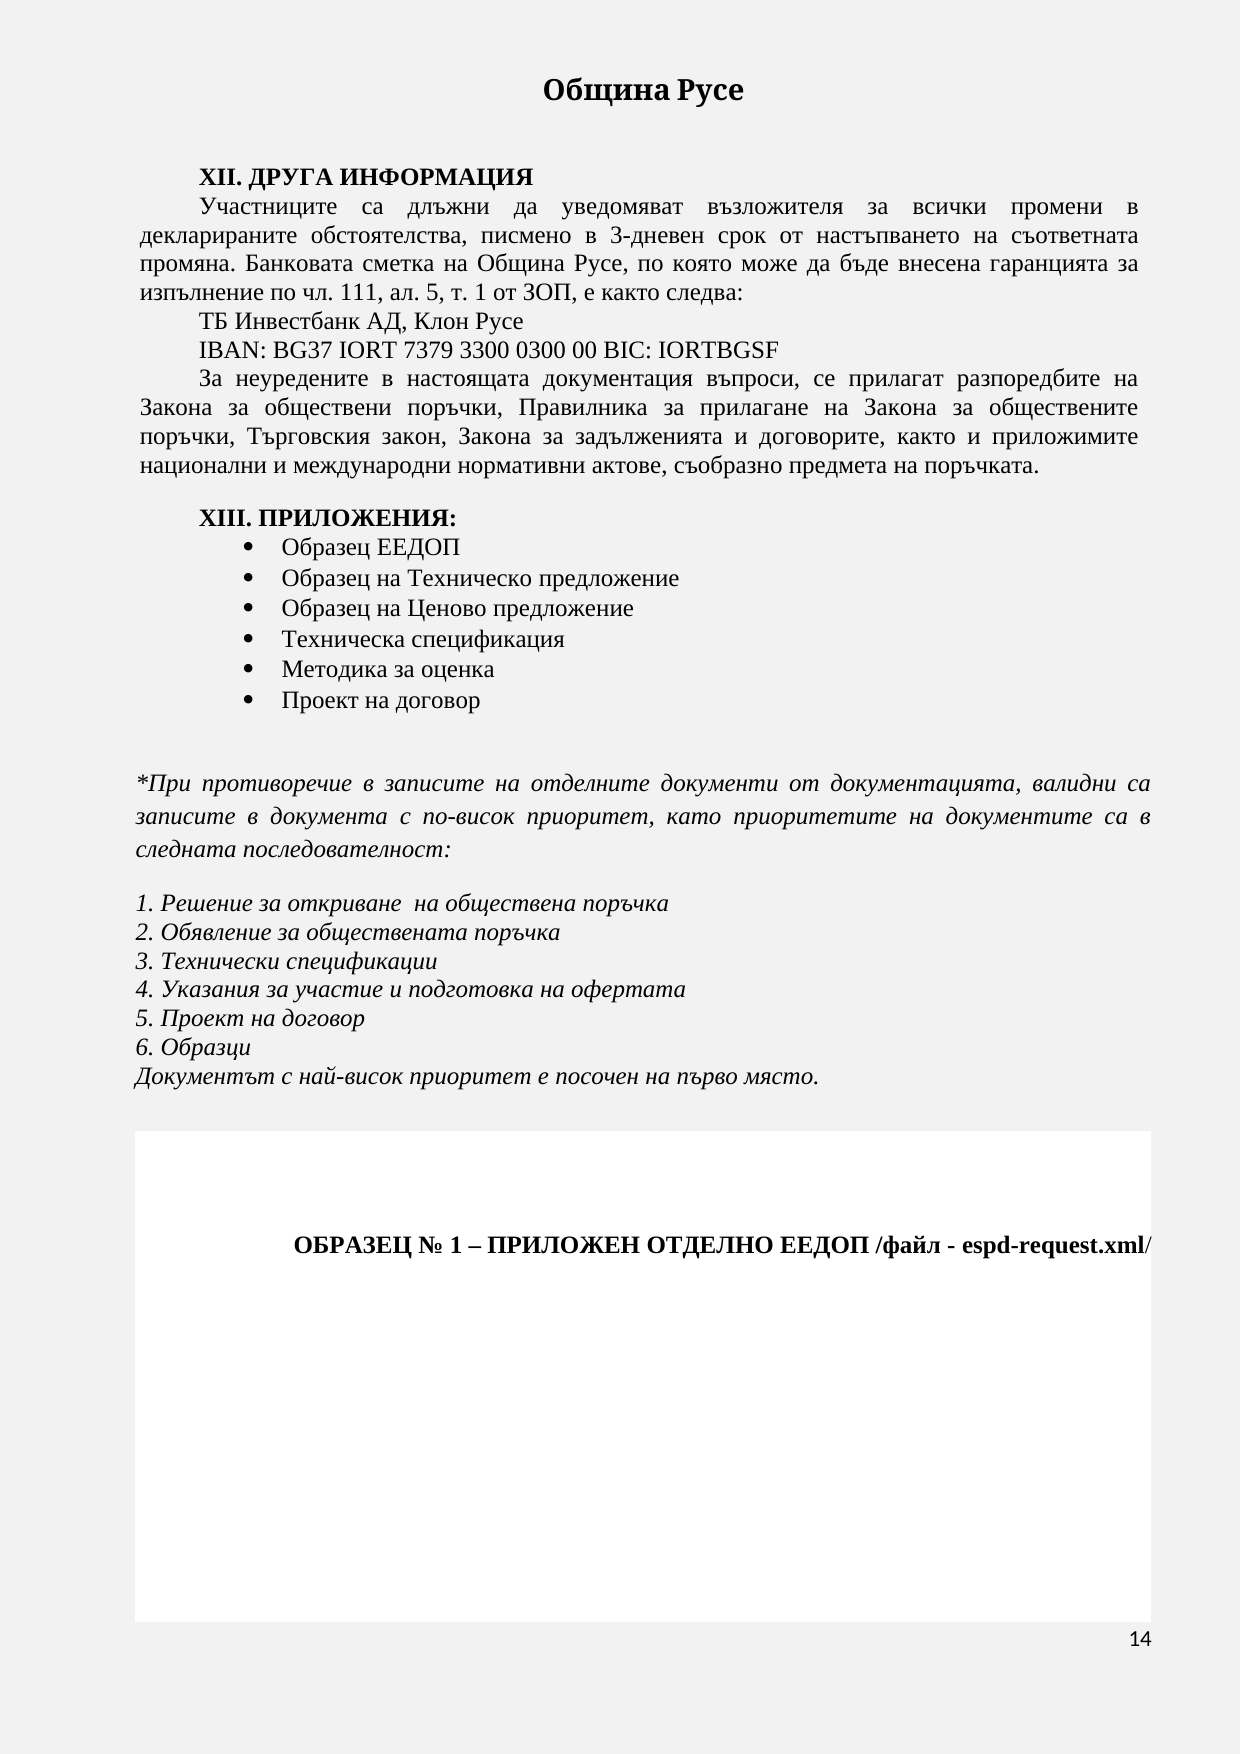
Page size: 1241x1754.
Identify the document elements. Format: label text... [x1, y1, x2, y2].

text 5. Проект на договор [135, 1003, 1151, 1032]
text 2. Обявление за обществената поръчка [135, 917, 1151, 946]
text 3. Технически спецификации [135, 946, 1151, 974]
list Образец ЕЕДОП [244, 531, 1151, 562]
text ХIIІ. ПРИЛОЖЕНИЯ: [139, 505, 1151, 531]
text ОБРАЗЕЦ № 1 – ПРИЛОЖЕН ОТДЕЛНО ЕЕДОП /файл - espd-request.xml/ [135, 1230, 1151, 1259]
text За неуредените в настоящата документация въпроси, се прилагат разпоредбите на Закона за обществени поръчки, Правилника за прилагане на Закона за обществените поръчки, Търговския закон, Закона за задълженията и договорите, както и приложимите национални и международни нормативни актове, съобразно предмета на поръчката. [139, 363, 1139, 478]
text 6. Образци [135, 1032, 1151, 1061]
list Образец на Техническо предложение [244, 562, 1151, 592]
text IBAN: BG37 IORT 7379 3300 0300 00 BIC: IORTBGSF [139, 335, 1139, 363]
text ТБ Инвестбанк АД, Клон Русе [139, 306, 1139, 335]
text Документът с най-висок приоритет е посочен на първо място. [135, 1061, 1151, 1089]
text 4. Указания за участие и подготовка на офертата [135, 974, 1151, 1003]
list Методика за оценка [244, 653, 1151, 684]
text ХII. ДРУГА ИНФОРМАЦИЯ [198, 164, 1151, 191]
text 1. Решение за откриване на обществена поръчка [135, 888, 1151, 917]
text Участниците са длъжни да уведомяват възложителя за всички промени в декларираните обстоятелства, писмено в 3-дневен срок от настъпването на съответната промяна. Банковата сметка на Община Русе, по която може да бъде внесена гаранцията за изпълнение по чл. 111, ал. 5, т. 1 от ЗОП, е както следва: [139, 191, 1140, 306]
text *При противоречие в записите на отделните документи от документацията, валидни са записите в документа с по-висок приоритет, като приоритетите на документите са в следната последователност: [135, 768, 1151, 863]
list Техническа спецификация [244, 623, 1151, 653]
list Образец на Ценово предложение [244, 592, 1151, 623]
list Проект на договор [244, 684, 1151, 714]
